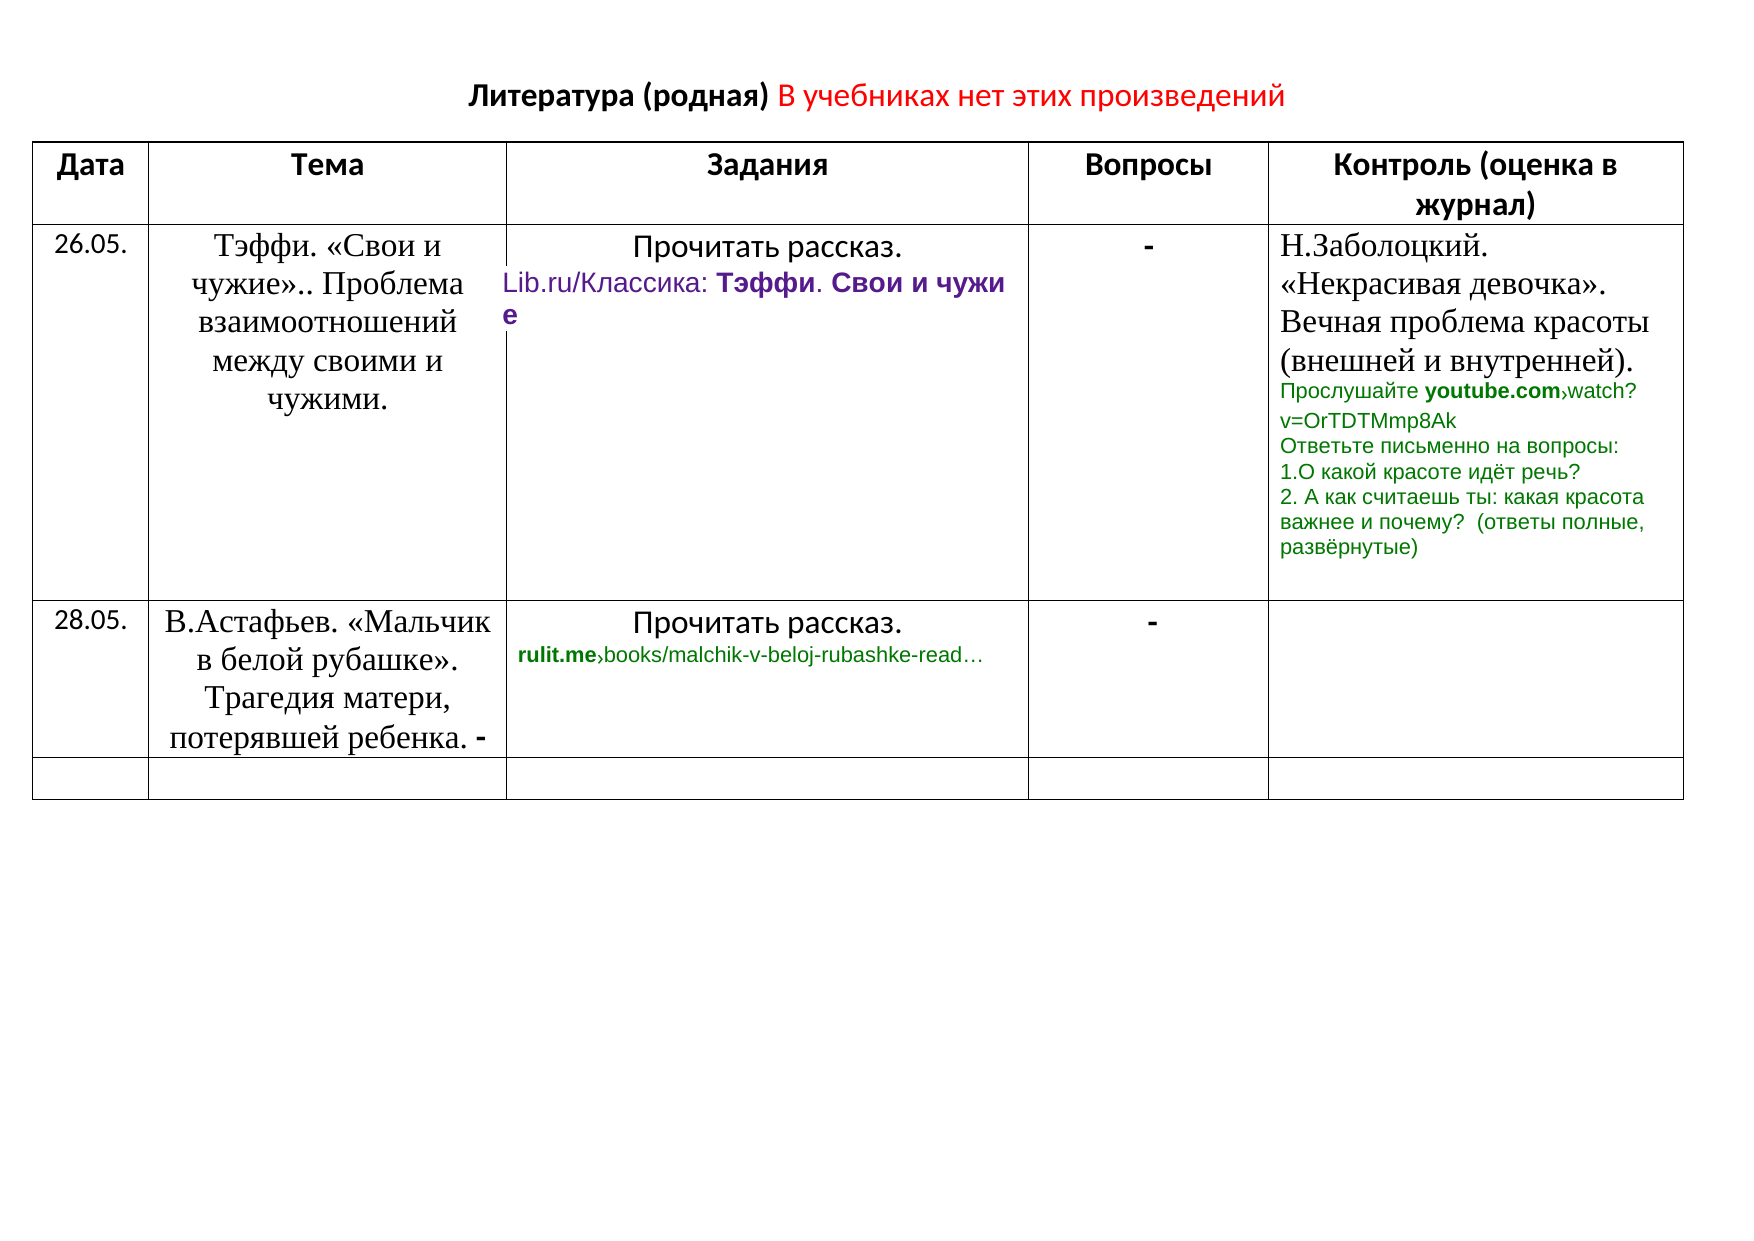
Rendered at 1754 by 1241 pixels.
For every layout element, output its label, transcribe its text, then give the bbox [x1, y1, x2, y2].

table_cell - [1029, 601, 1268, 757]
table_cell - [1029, 225, 1268, 600]
table_cell [507, 758, 1028, 799]
table_cell 26.05. [33, 225, 148, 600]
table_cell [1029, 758, 1268, 799]
table_cell [33, 758, 148, 799]
table_cell 28.05. [33, 601, 148, 757]
table_cell Н.Заболоцкий. «Некрасивая девочка». Вечная проблема красоты (внешней и внутренней). Прослушайте youtube.com›watch?v=OrTDTMmp8Ak Ответьте письменно на вопросы: 1.О какой красоте идёт речь? 2. А как считаешь ты: какая красота важнее и почему? (ответы полные, развёрнутые) [1269, 225, 1683, 600]
table_header Контроль (оценка в журнал) [1269, 143, 1683, 224]
table_cell Прочитать рассказ. Lib.ru/Классика: Тэффи. Свои и чужие [507, 225, 1028, 600]
table_cell [1269, 758, 1683, 799]
table_cell Тэффи. «Свои и чужие».. Проблема взаимоотношений между своими и чужими. [149, 225, 506, 600]
table_header Задания [507, 143, 1028, 224]
table_cell [149, 758, 506, 799]
text Литература (родная) В учебниках нет этих произведений [44, 74, 1636, 114]
table_header Тема [149, 143, 506, 224]
table_cell Прочитать рассказ. rulit.me›books/malchik-v-beloj-rubashke-read… [507, 601, 1028, 757]
table_header Вопросы [1029, 143, 1268, 224]
table_cell [1269, 601, 1683, 757]
table_header Дата [33, 143, 148, 224]
table_cell В.Астафьев. «Мальчик в белой рубашке». Трагедия матери, потерявшей ребенка. - [149, 601, 506, 757]
